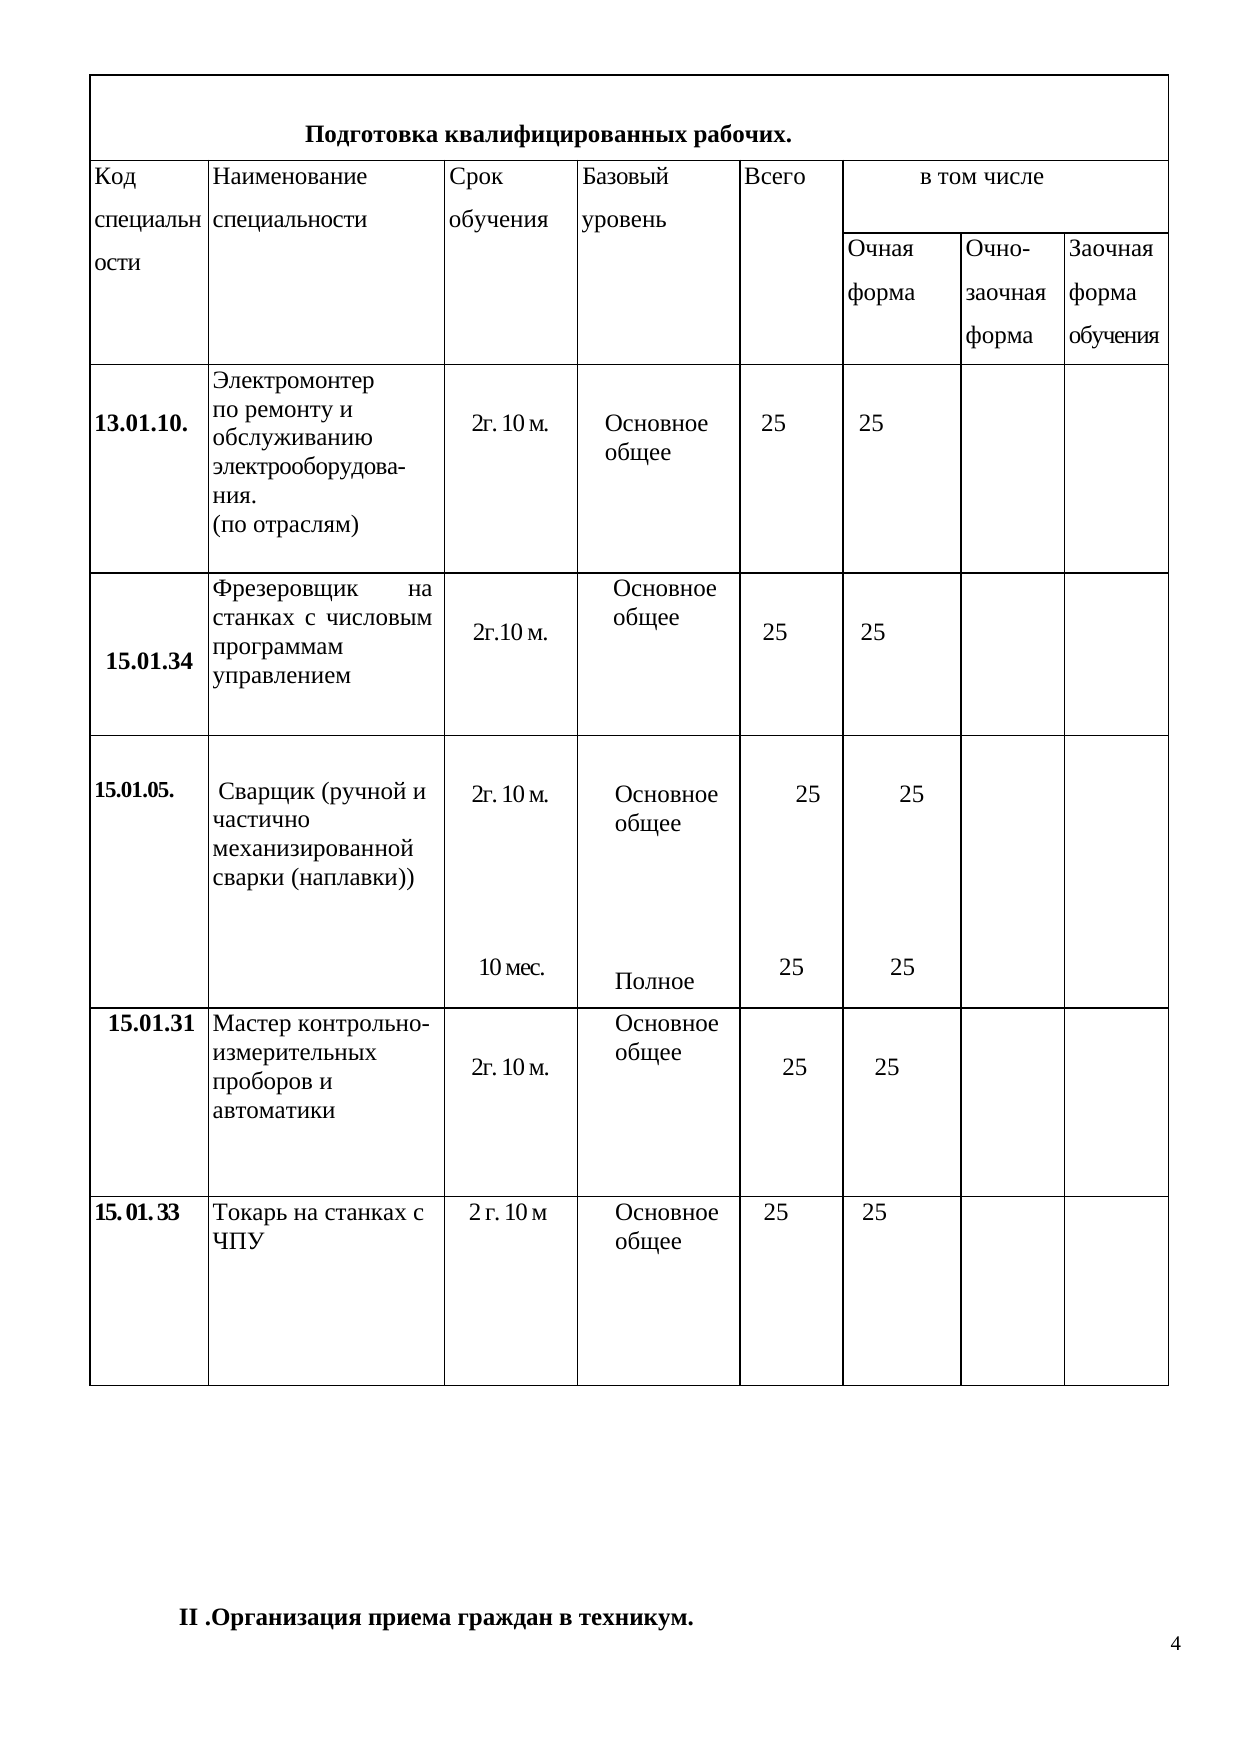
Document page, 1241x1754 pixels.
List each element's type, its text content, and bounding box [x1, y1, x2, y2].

table_cell 2г. 10 м. [445, 365, 577, 572]
table_cell 2 г. 10 м [445, 1197, 577, 1385]
table_cell Основное общее [578, 574, 739, 735]
table_cell [962, 1197, 1064, 1385]
table_cell 15.01.34 [91, 574, 208, 735]
table_cell Основное общее Полное [578, 736, 739, 1007]
table_cell Основное общее [578, 365, 739, 572]
table_cell [1065, 1197, 1168, 1385]
table_cell Всего [741, 161, 842, 363]
table_cell [1065, 574, 1168, 735]
table_cell 25 [741, 1009, 842, 1196]
table_cell Основное общее [578, 1197, 739, 1385]
table_cell 25 [844, 1009, 960, 1196]
table_cell [962, 736, 1064, 1007]
table_cell [962, 574, 1064, 735]
table_cell Базовый уровень [578, 161, 739, 363]
table_cell Электромонтер по ремонту и обслуживанию электрооборудова- ния. (по отраслям) [209, 365, 444, 572]
table_cell 25 25 [741, 736, 842, 1007]
table_cell Очно- заочная форма обучения [962, 234, 1064, 363]
table_cell 2г. 10 м. 10 мес. [445, 736, 577, 1007]
table_cell 25 [844, 574, 960, 735]
table_cell [962, 1009, 1064, 1196]
table_cell 2г. 10 м. [445, 1009, 577, 1196]
table_cell Токарь на станках с ЧПУ [209, 1197, 444, 1385]
table_cell 25 [844, 1197, 960, 1385]
table_cell 25 [844, 365, 960, 572]
table_cell 15. 01. 33 [91, 1197, 208, 1385]
table_cell 15.01.31 [91, 1009, 208, 1196]
table_cell Мастер контрольно-измерительных проборов и автоматики [209, 1009, 444, 1196]
table_cell Наименование специальности [209, 161, 444, 363]
table_cell 25 [741, 574, 842, 735]
table_cell 25 25 [844, 736, 960, 1007]
table_cell Код специальности [91, 161, 208, 363]
table_cell Очная форма Очная форма обучения [844, 234, 960, 363]
table_header Подготовка квалифицированных рабочих. [91, 76, 1168, 159]
table_cell в том числе [844, 161, 1168, 232]
table_cell 2г.10 м. [445, 574, 577, 735]
table_cell 13.01.10. [91, 365, 208, 572]
table_cell 25 [741, 365, 842, 572]
table_cell [1065, 1009, 1168, 1196]
text II .Организация приема граждан в техникум. [179, 1602, 1181, 1631]
table_cell Фрезеровщик на станках с числовым программам управлением [209, 574, 444, 735]
table_cell 15.01.05. [91, 736, 208, 1007]
table_cell [1065, 365, 1168, 572]
table_cell Сварщик (ручной и частично механизированной сварки (наплавки)) [209, 736, 444, 1007]
table_cell [962, 365, 1064, 572]
table_cell Срок обучения [445, 161, 577, 363]
table_cell [1065, 736, 1168, 1007]
table_cell 25 [741, 1197, 842, 1385]
table_cell Заочная форма обучения [1065, 234, 1168, 363]
table_cell Основное общее [578, 1009, 739, 1196]
